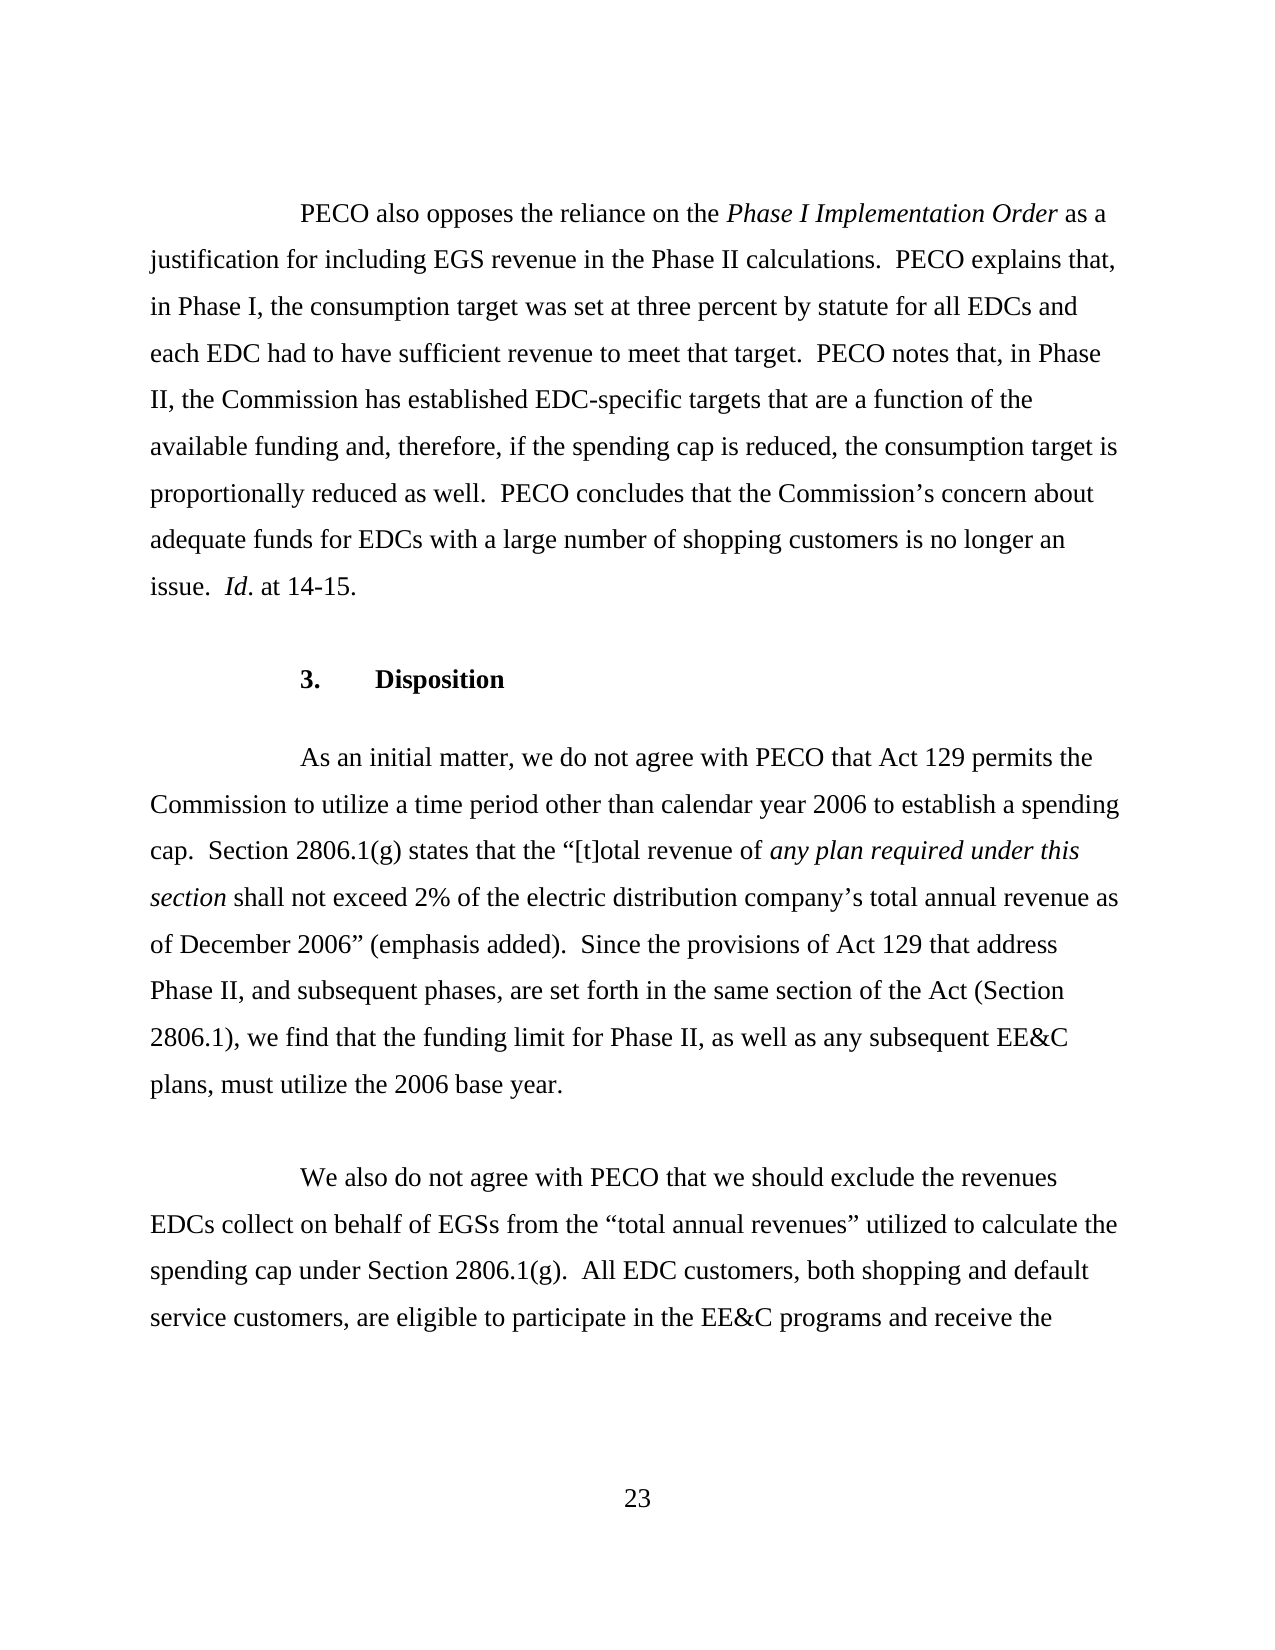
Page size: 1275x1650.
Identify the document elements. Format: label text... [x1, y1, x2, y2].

text PECO also opposes the reliance on the Phase I Implementation Order as a justification for including EGS revenue in the Phase II calculations. PECO explains that, in Phase I, the consumption target was set at three percent by statute for all EDCs and each EDC had to have sufficient revenue to meet that target. PECO notes that, in Phase II, the Commission has established EDC-specific targets that are a function of the available funding and, therefore, if the spending cap is reduced, the consumption target is proportionally reduced as well. PECO concludes that the Commission’s concern about adequate funds for EDCs with a large number of shopping customers is no longer an issue. Id. at 14-15. [150, 197, 1125, 601]
subtitle Disposition [300, 663, 1125, 694]
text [150, 1161, 1125, 1332]
text As an initial matter, we do not agree with PECO that Act 129 permits the Commission to utilize a time period other than calendar year 2006 to establish a spending cap. Section 2806.1(g) states that the “[t]otal revenue of any plan required under this section shall not exceed 2% of the electric distribution company’s total annual revenue as of December 2006” (emphasis added). Since the provisions of Act 129 that address Phase II, and subsequent phases, are set forth in the same section of the Act (Section 2806.1), we find that the funding limit for Phase II, as well as any subsequent EE&C plans, must utilize the 2006 base year. [150, 741, 1125, 1099]
